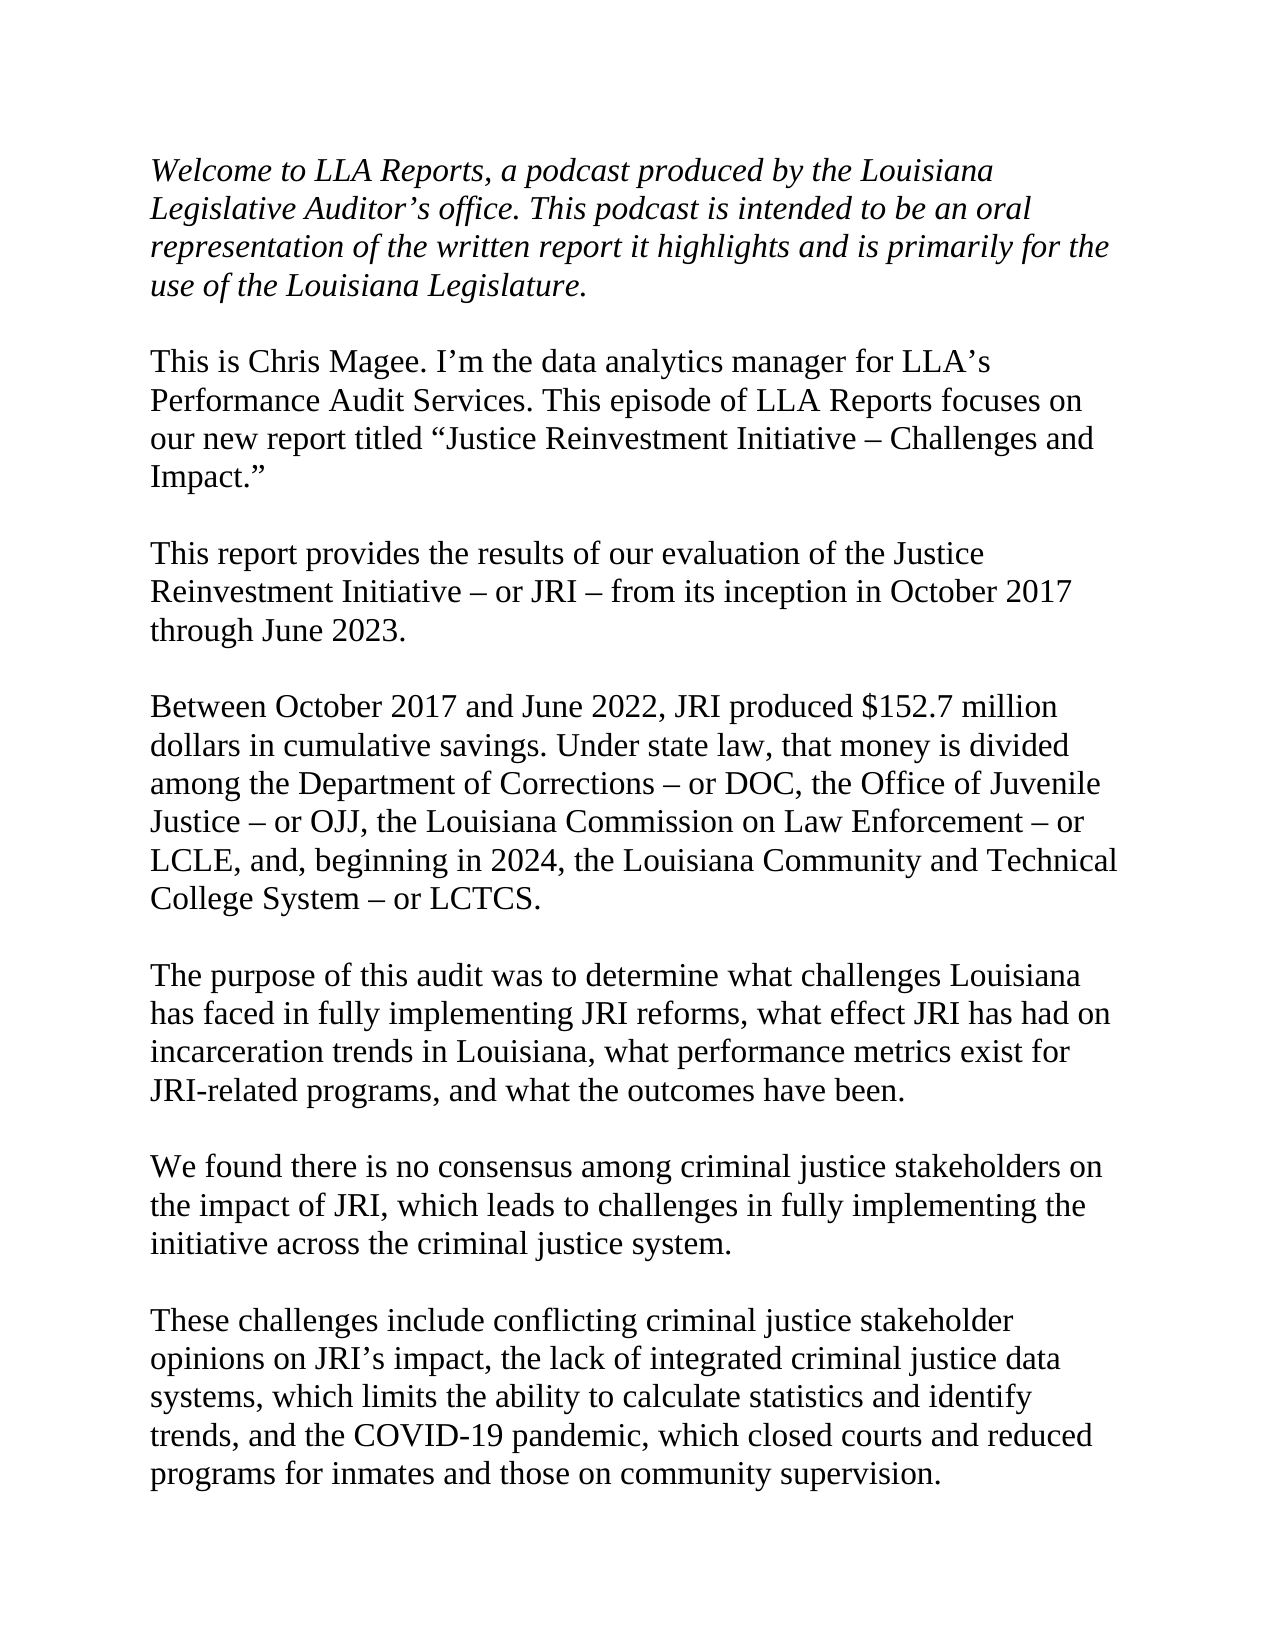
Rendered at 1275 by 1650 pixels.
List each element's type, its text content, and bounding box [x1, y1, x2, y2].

text The purpose of this audit was to determine what challenges Louisiana has faced in fully implementing JRI reforms, what effect JRI has had on incarceration trends in Louisiana, what performance metrics exist for JRI-related programs, and what the outcomes have been. [150, 955, 1125, 1108]
text This report provides the results of our evaluation of the Justice Reinvestment Initiative – or JRI – from its inception in October 2017 through June 2023. [150, 533, 1125, 648]
text We found there is no consensus among criminal justice stakeholders on the impact of JRI, which leads to challenges in fully implementing the initiative across the criminal justice system. [150, 1147, 1125, 1262]
text This is Chris Magee. I’m the data analytics manager for LLA’s Performance Audit Services. This episode of LLA Reports focuses on our new report titled “Justice Reinvestment Initiative – Challenges and Impact.” [150, 342, 1125, 495]
text Welcome to LLA Reports, a podcast produced by the Louisiana Legislative Auditor’s office. This podcast is intended to be an oral representation of the written report it highlights and is primarily for the use of the Louisiana Legislature. [150, 150, 1125, 303]
text Between October 2017 and June 2022, JRI produced $152.7 million dollars in cumulative savings. Under state law, that money is divided among the Department of Corrections – or DOC, the Office of Juvenile Justice – or OJJ, the Louisiana Commission on Law Enforcement – or LCLE, and, beginning in 2024, the Louisiana Community and Technical College System – or LCTCS. [150, 687, 1125, 917]
text These challenges include conflicting criminal justice stakeholder opinions on JRI’s impact, the lack of integrated criminal justice data systems, which limits the ability to calculate statistics and identify trends, and the COVID-19 pandemic, which closed courts and reduced programs for inmates and those on community supervision. [150, 1300, 1125, 1492]
